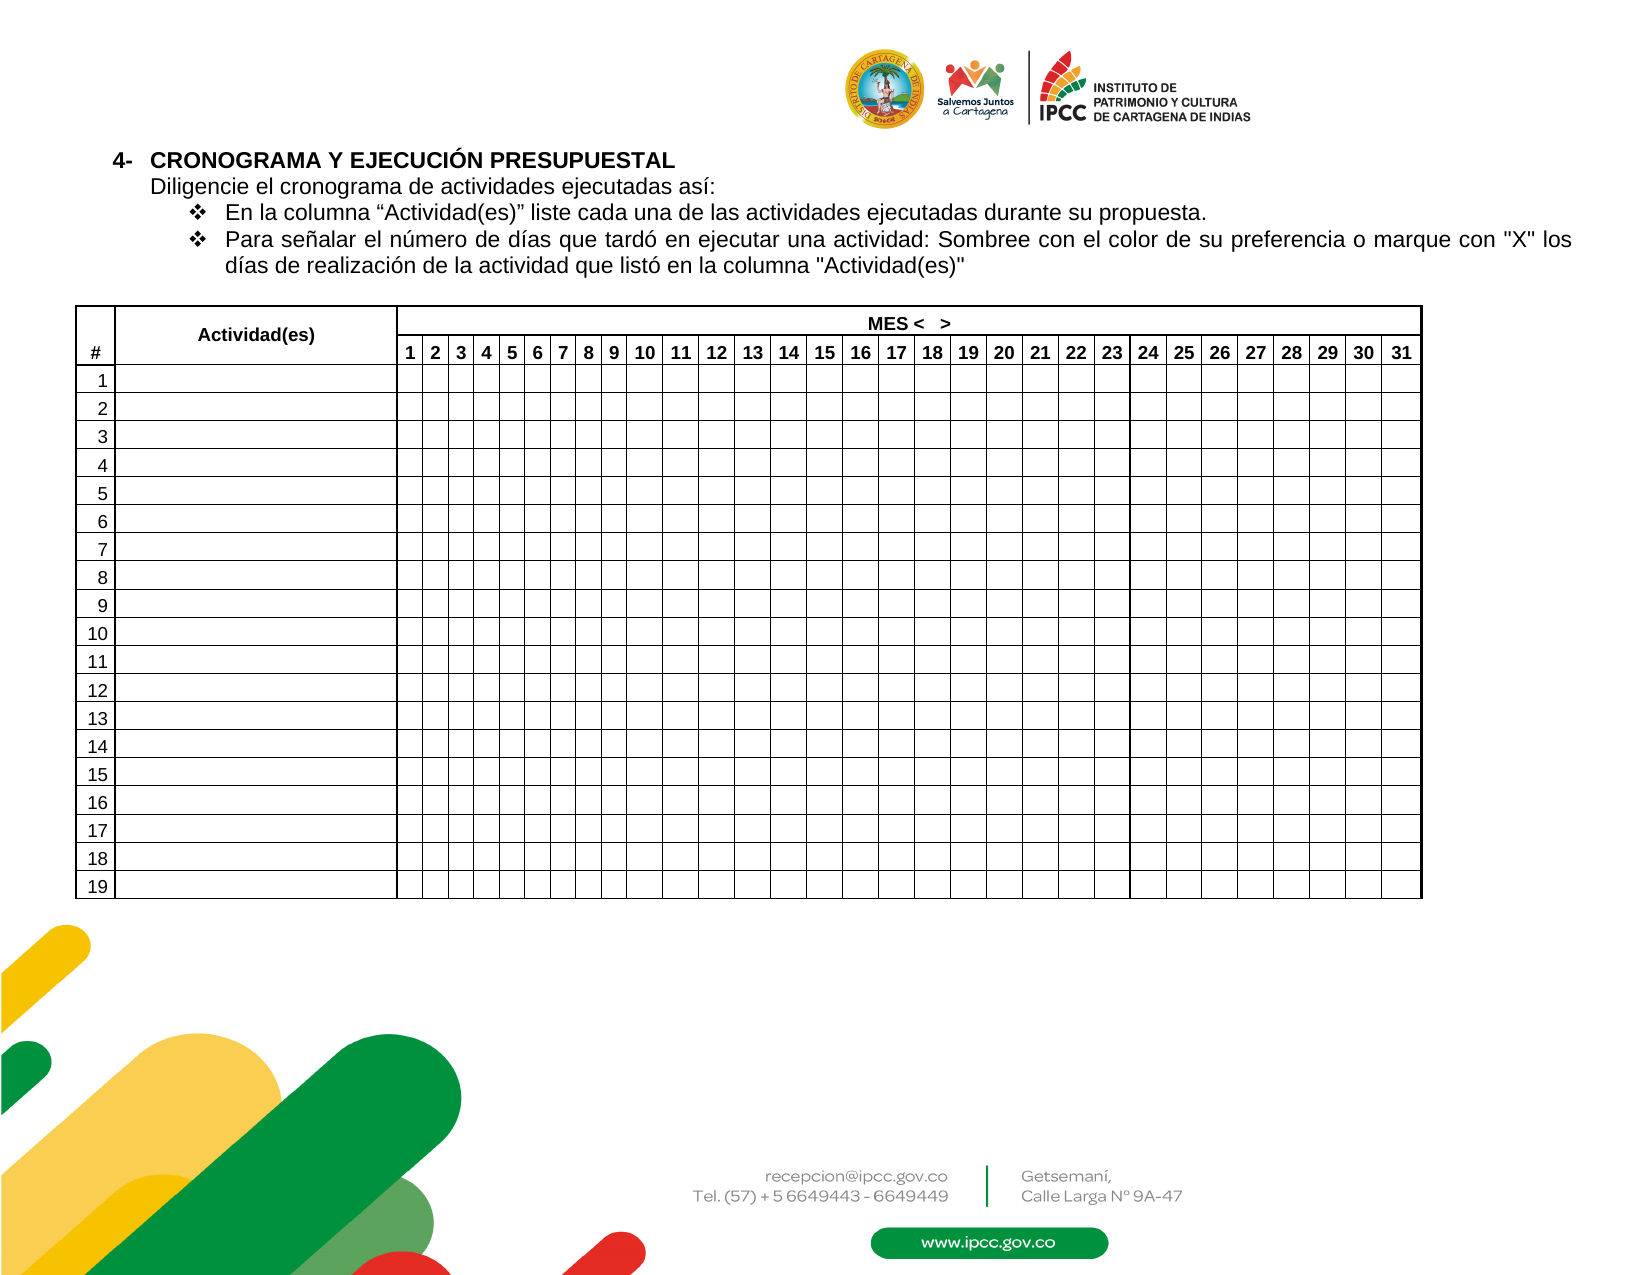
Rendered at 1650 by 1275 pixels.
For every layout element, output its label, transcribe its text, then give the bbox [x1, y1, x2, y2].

table_cell [771, 618, 806, 645]
table_cell [915, 674, 950, 701]
table_cell [1238, 702, 1273, 729]
table_cell [398, 758, 422, 785]
table_cell [915, 561, 950, 588]
table_cell [879, 618, 914, 645]
table_cell [771, 505, 806, 532]
table_cell [602, 843, 626, 870]
table_cell [915, 590, 950, 617]
table_cell [1023, 815, 1058, 842]
table_cell [1167, 449, 1201, 476]
table_cell 2 [77, 393, 114, 420]
table_cell [699, 365, 734, 392]
table_cell [951, 477, 986, 504]
table_cell [663, 674, 698, 701]
table_cell [551, 702, 575, 729]
table_cell [843, 815, 878, 842]
table_cell [474, 646, 499, 673]
table_cell [116, 618, 396, 645]
table_cell 18 [915, 336, 950, 363]
table_cell [423, 730, 448, 757]
table_cell [551, 674, 575, 701]
table_cell [843, 561, 878, 588]
table_cell [1310, 786, 1345, 813]
table_cell [500, 786, 524, 813]
table_cell [116, 786, 396, 813]
table_cell [1202, 393, 1237, 420]
table_cell [602, 477, 626, 504]
table_cell [1346, 561, 1381, 588]
table_cell [602, 590, 626, 617]
table_cell [915, 393, 950, 420]
table_cell [735, 871, 770, 898]
table_cell [699, 393, 734, 420]
table_cell [602, 449, 626, 476]
table_cell [807, 477, 842, 504]
table_cell [116, 449, 396, 476]
table_cell [1023, 758, 1058, 785]
table_cell [663, 365, 698, 392]
table_cell [1274, 533, 1309, 560]
table_cell [398, 646, 422, 673]
table_cell [735, 618, 770, 645]
table_cell [1095, 505, 1129, 532]
table_cell [1202, 758, 1237, 785]
table_cell [398, 590, 422, 617]
table_cell 11 [663, 336, 698, 363]
table_cell [116, 702, 396, 729]
table_cell [1023, 674, 1058, 701]
table_cell [771, 702, 806, 729]
table_cell 18 [77, 843, 114, 870]
table_cell [1310, 365, 1345, 392]
table_cell [1059, 449, 1094, 476]
table_cell [1382, 365, 1420, 392]
table_cell [915, 421, 950, 448]
table_cell [1274, 815, 1309, 842]
table_cell [449, 590, 473, 617]
table_cell [915, 618, 950, 645]
table_cell [1238, 449, 1273, 476]
table_cell [449, 786, 473, 813]
table_cell [771, 449, 806, 476]
table_cell [627, 786, 662, 813]
table_cell [1238, 365, 1273, 392]
table_cell 12 [77, 674, 114, 701]
table_cell [699, 843, 734, 870]
table_cell [1346, 786, 1381, 813]
table_cell [735, 477, 770, 504]
table_cell [1346, 421, 1381, 448]
table_cell [500, 646, 524, 673]
table_cell [602, 674, 626, 701]
table_cell [1310, 533, 1345, 560]
table_cell [1274, 674, 1309, 701]
table_cell [1095, 393, 1129, 420]
table_cell [987, 365, 1022, 392]
table_cell [699, 533, 734, 560]
table_cell [663, 815, 698, 842]
table_cell 24 [1131, 336, 1166, 363]
table_cell [663, 843, 698, 870]
table_cell [398, 393, 422, 420]
table_cell [116, 871, 396, 898]
table_cell 8 [77, 561, 114, 588]
table_cell [951, 646, 986, 673]
table_cell [576, 393, 601, 420]
table_cell [879, 815, 914, 842]
table_cell 20 [987, 336, 1022, 363]
table_cell [1238, 505, 1273, 532]
table_cell [1274, 646, 1309, 673]
table_cell [576, 505, 601, 532]
table_cell [735, 393, 770, 420]
table_cell [1346, 393, 1381, 420]
table_cell [602, 758, 626, 785]
table_cell 4 [474, 336, 499, 363]
table_cell [1346, 730, 1381, 757]
table_cell [500, 815, 524, 842]
table_cell [551, 449, 575, 476]
table_cell [116, 421, 396, 448]
table_cell [398, 871, 422, 898]
table_cell [1202, 786, 1237, 813]
table_cell [423, 365, 448, 392]
table_cell [1167, 674, 1201, 701]
table_cell [449, 815, 473, 842]
table_cell [525, 590, 550, 617]
table_cell [423, 646, 448, 673]
table_cell 23 [1095, 336, 1129, 363]
table_cell [1346, 843, 1381, 870]
table_cell [1023, 561, 1058, 588]
table_cell [879, 561, 914, 588]
table_cell [951, 871, 986, 898]
table_cell [602, 393, 626, 420]
table_cell [1131, 365, 1166, 392]
list En la columna “Actividad(es)” liste cada una de las actividades ejecutadas durante su propuesta. [187, 199, 1575, 226]
table_cell [1346, 505, 1381, 532]
table_cell [449, 674, 473, 701]
table_cell [398, 561, 422, 588]
table_cell [1274, 561, 1309, 588]
table_cell [879, 365, 914, 392]
table_cell [1238, 843, 1273, 870]
table_cell 14 [771, 336, 806, 363]
table_cell [500, 843, 524, 870]
table_cell [1202, 618, 1237, 645]
table_cell [602, 786, 626, 813]
list Para señalar el número de días que tardó en ejecutar una actividad: Sombree con el color de su preferencia o marque con "X" los días de realización de la actividad que listó en la columna "Actividad(es)" [187, 226, 1575, 278]
table_cell [699, 871, 734, 898]
table_cell [1059, 646, 1094, 673]
table_cell [735, 702, 770, 729]
table_cell [1310, 674, 1345, 701]
table_cell [807, 758, 842, 785]
table_cell [843, 702, 878, 729]
table_cell [602, 730, 626, 757]
table_cell [576, 815, 601, 842]
table_cell [1274, 758, 1309, 785]
table_cell [525, 674, 550, 701]
table_cell [576, 533, 601, 560]
table_cell [602, 365, 626, 392]
table_cell [627, 561, 662, 588]
table_cell [474, 421, 499, 448]
table_cell [627, 533, 662, 560]
table_cell [699, 730, 734, 757]
table_cell [1238, 815, 1273, 842]
table_cell [1095, 646, 1129, 673]
table_cell [449, 561, 473, 588]
table_cell [474, 618, 499, 645]
table_cell [843, 646, 878, 673]
table_cell [879, 702, 914, 729]
table_cell [735, 533, 770, 560]
table_cell [1023, 702, 1058, 729]
table_cell [1167, 533, 1201, 560]
table_cell [627, 674, 662, 701]
table_cell [1202, 646, 1237, 673]
table_cell [576, 421, 601, 448]
table_cell 2 [423, 336, 448, 363]
table_cell [576, 871, 601, 898]
table_cell 9 [77, 590, 114, 617]
table_cell [879, 646, 914, 673]
table_cell [474, 871, 499, 898]
table_cell [474, 843, 499, 870]
table_cell [987, 561, 1022, 588]
table_cell [1131, 393, 1166, 420]
table_cell [1274, 843, 1309, 870]
table_cell [807, 393, 842, 420]
table_cell [1382, 843, 1420, 870]
table_cell 19 [77, 871, 114, 898]
table_cell [771, 421, 806, 448]
table_cell [1310, 393, 1345, 420]
table_cell [843, 730, 878, 757]
table_cell [1059, 393, 1094, 420]
table_cell [879, 786, 914, 813]
table_cell [1131, 421, 1166, 448]
table_cell [398, 815, 422, 842]
table_cell [987, 533, 1022, 560]
table_cell [771, 758, 806, 785]
table_cell [1238, 533, 1273, 560]
table_cell 1 [398, 336, 422, 363]
table_cell [879, 730, 914, 757]
table_cell 17 [77, 815, 114, 842]
table_cell [1202, 533, 1237, 560]
table_cell [576, 843, 601, 870]
table_cell 29 [1310, 336, 1345, 363]
table_cell [951, 730, 986, 757]
table_cell [116, 533, 396, 560]
table_cell [116, 730, 396, 757]
table_cell [987, 843, 1022, 870]
table_cell [1131, 561, 1166, 588]
table_cell [1095, 871, 1129, 898]
table_cell [1274, 618, 1309, 645]
table_cell [525, 786, 550, 813]
table_cell [1059, 843, 1094, 870]
table_cell [843, 786, 878, 813]
table_cell [987, 702, 1022, 729]
table_cell [551, 477, 575, 504]
table_cell [1382, 815, 1420, 842]
table_cell [1274, 786, 1309, 813]
table_cell [1095, 730, 1129, 757]
table_cell [423, 843, 448, 870]
table_cell [1059, 786, 1094, 813]
table_cell [843, 449, 878, 476]
table_cell 30 [1346, 336, 1381, 363]
table_cell [1023, 421, 1058, 448]
table_cell [423, 702, 448, 729]
table_cell [627, 730, 662, 757]
table_cell [449, 533, 473, 560]
text Diligencie el cronograma de actividades ejecutadas así: [150, 173, 1575, 199]
table_cell [1095, 590, 1129, 617]
table_cell [699, 505, 734, 532]
table_cell [1202, 730, 1237, 757]
picture [75, 0, 1295, 147]
table_cell [1238, 730, 1273, 757]
table_cell 26 [1202, 336, 1237, 363]
table_cell [627, 449, 662, 476]
table_cell [398, 843, 422, 870]
table_cell [1382, 786, 1420, 813]
table_cell [987, 674, 1022, 701]
table_cell [1131, 618, 1166, 645]
table_cell [879, 843, 914, 870]
table_cell [602, 618, 626, 645]
table_cell [1382, 561, 1420, 588]
table_cell 6 [77, 505, 114, 532]
table_cell [915, 815, 950, 842]
table_cell 31 [1382, 336, 1420, 363]
table_cell [116, 758, 396, 785]
table_cell [699, 815, 734, 842]
table_cell [735, 815, 770, 842]
table_cell [423, 871, 448, 898]
table_cell [1167, 477, 1201, 504]
table_cell [663, 871, 698, 898]
table_cell [1382, 590, 1420, 617]
table_cell [1131, 505, 1166, 532]
table_cell [735, 843, 770, 870]
table_cell [987, 449, 1022, 476]
table_cell 1 [77, 366, 114, 392]
table_cell [500, 421, 524, 448]
table_cell [663, 533, 698, 560]
table_cell [1274, 393, 1309, 420]
table_cell [551, 590, 575, 617]
table_cell [1238, 618, 1273, 645]
table_cell [602, 646, 626, 673]
table_cell [1382, 758, 1420, 785]
table_cell [449, 702, 473, 729]
table_cell [1167, 505, 1201, 532]
table_cell [807, 815, 842, 842]
table_cell [1059, 561, 1094, 588]
table_cell [663, 421, 698, 448]
table_cell [449, 730, 473, 757]
table_cell [602, 505, 626, 532]
table_cell [915, 533, 950, 560]
table_cell [663, 449, 698, 476]
table_cell 22 [1059, 336, 1094, 363]
table_cell [1131, 590, 1166, 617]
table_cell [987, 393, 1022, 420]
table_cell [987, 421, 1022, 448]
table_cell [474, 561, 499, 588]
table_cell [1059, 758, 1094, 785]
table_cell [1238, 590, 1273, 617]
table_cell [500, 702, 524, 729]
table_cell [879, 533, 914, 560]
table_cell 5 [77, 477, 114, 504]
table_cell [1167, 815, 1201, 842]
table_cell [116, 477, 396, 504]
table_cell [1167, 590, 1201, 617]
table_cell [1095, 702, 1129, 729]
table_cell [449, 365, 473, 392]
table_cell [423, 477, 448, 504]
table_cell [771, 730, 806, 757]
table_cell [525, 815, 550, 842]
table_cell [915, 646, 950, 673]
table_cell [1131, 477, 1166, 504]
table_cell [525, 618, 550, 645]
table_cell [602, 815, 626, 842]
table_cell [1346, 590, 1381, 617]
table_cell [879, 758, 914, 785]
table_cell [1382, 393, 1420, 420]
table_cell [807, 871, 842, 898]
table_cell [699, 618, 734, 645]
table_cell [1167, 871, 1201, 898]
table_cell [1310, 561, 1345, 588]
table_cell [951, 702, 986, 729]
table_cell [699, 702, 734, 729]
table_cell [576, 758, 601, 785]
table_cell [500, 758, 524, 785]
table_cell 21 [1023, 336, 1058, 363]
table_cell [1238, 871, 1273, 898]
table_cell [1095, 477, 1129, 504]
table_cell [771, 871, 806, 898]
table_cell [1059, 365, 1094, 392]
table_cell [1310, 646, 1345, 673]
table_cell [500, 393, 524, 420]
table_cell [1023, 590, 1058, 617]
table_cell [627, 871, 662, 898]
table_cell 11 [77, 646, 114, 673]
table_cell [627, 505, 662, 532]
table_cell [1167, 786, 1201, 813]
table_cell [1310, 702, 1345, 729]
table_cell [663, 702, 698, 729]
table_cell [807, 561, 842, 588]
table_cell [449, 646, 473, 673]
table_cell [627, 843, 662, 870]
table_cell [1095, 618, 1129, 645]
table_cell [1202, 365, 1237, 392]
table_cell [525, 505, 550, 532]
table_cell [663, 730, 698, 757]
table_cell [551, 786, 575, 813]
table_cell [449, 871, 473, 898]
table_cell [771, 646, 806, 673]
table_cell [771, 365, 806, 392]
table_cell [1202, 505, 1237, 532]
table_cell [807, 618, 842, 645]
table_cell [1274, 505, 1309, 532]
table_cell [551, 815, 575, 842]
table_cell [1131, 702, 1166, 729]
table_cell [627, 393, 662, 420]
table_cell [1346, 871, 1381, 898]
table_cell [449, 421, 473, 448]
table_cell [423, 786, 448, 813]
table_cell [627, 618, 662, 645]
table_cell [576, 618, 601, 645]
table_cell [807, 533, 842, 560]
table_cell 25 [1167, 336, 1201, 363]
table_cell [951, 618, 986, 645]
table_cell [987, 730, 1022, 757]
table_cell [576, 590, 601, 617]
table_cell 13 [77, 702, 114, 729]
table_cell [551, 618, 575, 645]
table_cell [1059, 590, 1094, 617]
table_cell [699, 477, 734, 504]
table_cell [1167, 843, 1201, 870]
table_cell [1202, 449, 1237, 476]
table_cell [771, 477, 806, 504]
table_cell [663, 477, 698, 504]
table_cell [449, 449, 473, 476]
table_cell 7 [77, 533, 114, 560]
table_cell [116, 505, 396, 532]
table_cell [699, 758, 734, 785]
table_cell [1310, 843, 1345, 870]
table_cell [423, 674, 448, 701]
table_cell [474, 590, 499, 617]
table_cell [735, 674, 770, 701]
table_cell [771, 843, 806, 870]
table_cell [474, 758, 499, 785]
table_cell [1059, 533, 1094, 560]
table_cell [525, 449, 550, 476]
table_cell [474, 730, 499, 757]
table_cell [1095, 449, 1129, 476]
table_cell [1382, 871, 1420, 898]
table_cell [551, 843, 575, 870]
table_cell [663, 646, 698, 673]
table_cell 19 [951, 336, 986, 363]
table_cell [1023, 477, 1058, 504]
table_cell [1382, 646, 1420, 673]
table_cell [735, 758, 770, 785]
table_cell [879, 505, 914, 532]
table_header # [77, 307, 114, 363]
table_cell [525, 730, 550, 757]
table_cell [1310, 618, 1345, 645]
table_cell 5 [500, 336, 524, 363]
table_cell [1274, 421, 1309, 448]
table_cell [1310, 421, 1345, 448]
table_cell [116, 393, 396, 420]
table_cell [735, 449, 770, 476]
table_cell [987, 786, 1022, 813]
table_cell [987, 815, 1022, 842]
table_cell [398, 365, 422, 392]
table_cell [423, 421, 448, 448]
table_cell [807, 674, 842, 701]
table_cell [843, 533, 878, 560]
table_cell [1310, 815, 1345, 842]
table_cell [627, 421, 662, 448]
table_cell [879, 590, 914, 617]
table_cell [627, 365, 662, 392]
table_cell [1059, 871, 1094, 898]
table_cell 15 [77, 758, 114, 785]
table_cell [398, 477, 422, 504]
table_cell 28 [1274, 336, 1309, 363]
table_cell [1202, 871, 1237, 898]
table_cell [1346, 758, 1381, 785]
table_cell [1167, 421, 1201, 448]
table_cell [1131, 449, 1166, 476]
table_cell [1131, 843, 1166, 870]
table_cell [843, 365, 878, 392]
table_cell [807, 505, 842, 532]
table_cell [525, 393, 550, 420]
table_cell [1382, 702, 1420, 729]
table_cell [1274, 871, 1309, 898]
table_cell [525, 871, 550, 898]
table_cell [843, 843, 878, 870]
table_cell [627, 646, 662, 673]
table_cell [500, 449, 524, 476]
table_cell [915, 871, 950, 898]
table_cell [474, 674, 499, 701]
table_cell [987, 871, 1022, 898]
table_cell [1167, 702, 1201, 729]
table_cell [915, 843, 950, 870]
table_cell [423, 449, 448, 476]
table_cell [116, 590, 396, 617]
table_cell [1382, 477, 1420, 504]
table_cell [951, 674, 986, 701]
table_cell [1023, 365, 1058, 392]
table_cell [1274, 365, 1309, 392]
table_cell [987, 590, 1022, 617]
table_cell [879, 449, 914, 476]
table_cell [663, 758, 698, 785]
table_cell [474, 365, 499, 392]
table_cell [500, 505, 524, 532]
table_cell [843, 393, 878, 420]
table_cell [1023, 618, 1058, 645]
table_cell [951, 393, 986, 420]
table_header Actividad(es) [116, 307, 396, 363]
table_cell [987, 646, 1022, 673]
table_cell [1310, 477, 1345, 504]
table_cell [1131, 533, 1166, 560]
table_cell [1382, 618, 1420, 645]
table_cell [951, 533, 986, 560]
table_cell [627, 702, 662, 729]
table_cell [735, 421, 770, 448]
table_cell [1023, 646, 1058, 673]
table_cell [1238, 393, 1273, 420]
table_cell [423, 393, 448, 420]
table_cell [551, 871, 575, 898]
table_cell [807, 590, 842, 617]
table_cell [1238, 561, 1273, 588]
table_cell [1023, 505, 1058, 532]
table_cell [663, 618, 698, 645]
table_cell [1167, 646, 1201, 673]
list CRONOGRAMA Y EJECUCIÓN PRESUPUESTAL [112, 147, 1575, 173]
table_cell [771, 393, 806, 420]
table_cell [807, 843, 842, 870]
table_cell [1095, 758, 1129, 785]
table_cell [423, 590, 448, 617]
table_cell [1310, 730, 1345, 757]
table_cell 9 [602, 336, 626, 363]
table_cell [699, 646, 734, 673]
table_cell [1202, 477, 1237, 504]
table_cell [1167, 758, 1201, 785]
table_cell [1238, 674, 1273, 701]
table_cell [1238, 646, 1273, 673]
table_cell [771, 786, 806, 813]
table_cell [843, 674, 878, 701]
table_header MES < > [398, 307, 1420, 334]
table_cell [1095, 365, 1129, 392]
table_cell [1059, 421, 1094, 448]
table_cell [1167, 730, 1201, 757]
table_cell [474, 449, 499, 476]
table_cell [423, 815, 448, 842]
table_cell [843, 758, 878, 785]
table_cell [1059, 702, 1094, 729]
table_cell [398, 449, 422, 476]
table_cell [1023, 843, 1058, 870]
table_cell [1310, 590, 1345, 617]
table_cell [1346, 646, 1381, 673]
table_cell [474, 533, 499, 560]
table_cell [627, 758, 662, 785]
table_cell [1202, 421, 1237, 448]
table_cell [576, 477, 601, 504]
table_cell [951, 758, 986, 785]
table_cell [500, 533, 524, 560]
table_cell [423, 758, 448, 785]
table_cell 3 [449, 336, 473, 363]
table_cell [423, 533, 448, 560]
table_cell [951, 815, 986, 842]
table_cell [500, 477, 524, 504]
table_cell [879, 421, 914, 448]
table_cell [1059, 730, 1094, 757]
table_cell [807, 365, 842, 392]
table_cell [1238, 477, 1273, 504]
table_cell 10 [627, 336, 662, 363]
table_cell [699, 786, 734, 813]
table_cell [551, 421, 575, 448]
table_cell [951, 365, 986, 392]
table_cell [1310, 505, 1345, 532]
table_cell [398, 674, 422, 701]
table_cell [879, 674, 914, 701]
table_cell [576, 702, 601, 729]
table_cell [1059, 505, 1094, 532]
table_cell [735, 646, 770, 673]
table_cell [1274, 477, 1309, 504]
table_cell 27 [1238, 336, 1273, 363]
table_cell [1382, 533, 1420, 560]
table_cell [951, 590, 986, 617]
table_cell [807, 702, 842, 729]
table_cell [1095, 533, 1129, 560]
table_cell [1238, 786, 1273, 813]
table_cell [449, 477, 473, 504]
table_cell [843, 421, 878, 448]
table_cell [1274, 449, 1309, 476]
table_cell [807, 449, 842, 476]
table_cell [987, 505, 1022, 532]
table_cell [663, 590, 698, 617]
table_cell [807, 646, 842, 673]
table_cell [771, 561, 806, 588]
table_cell [602, 871, 626, 898]
table_cell [474, 702, 499, 729]
table_cell 16 [77, 786, 114, 813]
table_cell [1202, 590, 1237, 617]
table_cell [915, 505, 950, 532]
table_cell [1238, 421, 1273, 448]
table_cell [474, 505, 499, 532]
table_cell [915, 365, 950, 392]
table_cell [576, 365, 601, 392]
table_cell [879, 477, 914, 504]
table_cell [1202, 843, 1237, 870]
table_cell [423, 561, 448, 588]
table_cell [551, 533, 575, 560]
table_cell [915, 786, 950, 813]
table_cell [1023, 786, 1058, 813]
table_cell [1274, 590, 1309, 617]
table_cell [525, 702, 550, 729]
table_cell 4 [77, 449, 114, 476]
table_cell [1023, 730, 1058, 757]
table_cell [1059, 674, 1094, 701]
table_cell [735, 786, 770, 813]
table_cell [1167, 365, 1201, 392]
table_cell [1167, 561, 1201, 588]
table_cell [602, 533, 626, 560]
table_cell [500, 674, 524, 701]
table_cell [525, 477, 550, 504]
table_cell [602, 421, 626, 448]
table_cell [525, 646, 550, 673]
table_cell [627, 477, 662, 504]
table_cell [951, 786, 986, 813]
table_cell 15 [807, 336, 842, 363]
table_cell [1095, 421, 1129, 448]
table_cell [1059, 618, 1094, 645]
table_cell 8 [576, 336, 601, 363]
table_cell [1202, 702, 1237, 729]
table_cell [449, 505, 473, 532]
table_cell [699, 561, 734, 588]
table_cell [1382, 674, 1420, 701]
table_cell 14 [77, 730, 114, 757]
table_cell [500, 590, 524, 617]
table_cell [663, 561, 698, 588]
table_cell [1202, 815, 1237, 842]
table_cell [551, 758, 575, 785]
table_cell [915, 702, 950, 729]
table_cell [843, 590, 878, 617]
table_cell [771, 590, 806, 617]
table_cell [551, 561, 575, 588]
table_cell [1023, 393, 1058, 420]
table_cell [423, 618, 448, 645]
table_cell [1346, 618, 1381, 645]
table_cell [116, 646, 396, 673]
table_cell [735, 505, 770, 532]
table_cell [500, 730, 524, 757]
table_cell [1310, 871, 1345, 898]
table_cell [771, 815, 806, 842]
table_cell 16 [843, 336, 878, 363]
table_cell [807, 421, 842, 448]
table_cell [1310, 758, 1345, 785]
table_cell [1346, 365, 1381, 392]
table_cell [398, 702, 422, 729]
table_cell [699, 421, 734, 448]
table_cell [1131, 758, 1166, 785]
table_cell [116, 561, 396, 588]
table_cell [843, 505, 878, 532]
table_cell [1346, 533, 1381, 560]
table_cell [879, 871, 914, 898]
table_cell [1274, 702, 1309, 729]
table_cell [1238, 758, 1273, 785]
table_cell 12 [699, 336, 734, 363]
table_cell [602, 561, 626, 588]
table_cell [398, 618, 422, 645]
table_cell [525, 533, 550, 560]
table_cell 10 [77, 618, 114, 645]
table_cell [1167, 618, 1201, 645]
table_cell [525, 421, 550, 448]
table_cell [915, 758, 950, 785]
table_cell 6 [525, 336, 550, 363]
picture [1, 907, 1283, 1275]
table_cell [449, 393, 473, 420]
table_cell 3 [77, 421, 114, 448]
table_cell [525, 561, 550, 588]
table_cell [1095, 815, 1129, 842]
table_cell [576, 646, 601, 673]
table_cell [602, 702, 626, 729]
table_cell [1131, 674, 1166, 701]
table_cell [663, 786, 698, 813]
table_cell [951, 449, 986, 476]
table_cell [1023, 449, 1058, 476]
table_cell [116, 843, 396, 870]
table_cell [987, 477, 1022, 504]
table_cell [116, 674, 396, 701]
table_cell [525, 758, 550, 785]
table_cell [1346, 674, 1381, 701]
table_cell [843, 477, 878, 504]
table_cell [699, 590, 734, 617]
table_cell [398, 730, 422, 757]
table_cell [1059, 815, 1094, 842]
table_cell [500, 871, 524, 898]
table_cell [398, 505, 422, 532]
table_cell [474, 477, 499, 504]
table_cell [987, 758, 1022, 785]
table_cell [449, 758, 473, 785]
table_cell [807, 786, 842, 813]
table_cell [1382, 730, 1420, 757]
table_cell [1131, 815, 1166, 842]
table_cell [915, 449, 950, 476]
table_cell [449, 618, 473, 645]
table_cell [735, 730, 770, 757]
table_cell [551, 393, 575, 420]
table_cell [474, 815, 499, 842]
table_cell [525, 843, 550, 870]
table_cell [551, 730, 575, 757]
table_cell [1346, 477, 1381, 504]
table_cell [551, 365, 575, 392]
table_cell [915, 477, 950, 504]
table_cell [1059, 477, 1094, 504]
table_cell [915, 730, 950, 757]
table_cell [576, 730, 601, 757]
table_cell [879, 393, 914, 420]
table_cell [1131, 871, 1166, 898]
table_cell [1382, 421, 1420, 448]
table_cell [843, 871, 878, 898]
table_cell [1167, 393, 1201, 420]
table_cell [116, 365, 396, 392]
table_cell [627, 590, 662, 617]
table_cell [474, 786, 499, 813]
table_cell [951, 561, 986, 588]
table_cell [843, 618, 878, 645]
table_cell [699, 674, 734, 701]
table_cell [1310, 449, 1345, 476]
table_cell [951, 505, 986, 532]
table_cell [1274, 730, 1309, 757]
table_cell [663, 505, 698, 532]
table_cell [1346, 815, 1381, 842]
table_cell [1095, 786, 1129, 813]
table_cell [398, 421, 422, 448]
table_cell [1131, 786, 1166, 813]
table_cell [1382, 505, 1420, 532]
table_cell [771, 533, 806, 560]
table_cell [987, 618, 1022, 645]
table_cell [1023, 533, 1058, 560]
table_cell [398, 533, 422, 560]
table_cell [576, 674, 601, 701]
table_cell [474, 393, 499, 420]
table_cell [1346, 449, 1381, 476]
table_cell [423, 505, 448, 532]
table_cell [807, 730, 842, 757]
table_cell [1023, 871, 1058, 898]
table_cell [1095, 561, 1129, 588]
table_cell [1382, 449, 1420, 476]
table_cell [551, 646, 575, 673]
table_cell [1095, 674, 1129, 701]
table_cell [1131, 730, 1166, 757]
table_cell [576, 561, 601, 588]
table_cell [576, 786, 601, 813]
table_cell [735, 561, 770, 588]
table_cell [449, 843, 473, 870]
table_cell [525, 365, 550, 392]
table_cell [500, 618, 524, 645]
table_cell [500, 561, 524, 588]
table_cell [1202, 674, 1237, 701]
table_cell [735, 590, 770, 617]
table_cell [398, 786, 422, 813]
table_cell [699, 449, 734, 476]
table_cell [1346, 702, 1381, 729]
table_cell 17 [879, 336, 914, 363]
table_cell [663, 393, 698, 420]
table_cell [1095, 843, 1129, 870]
table_cell [771, 674, 806, 701]
table_cell 13 [735, 336, 770, 363]
table_cell [116, 815, 396, 842]
table_cell [500, 365, 524, 392]
table_cell [1131, 646, 1166, 673]
table_cell 7 [551, 336, 575, 363]
table_cell [627, 815, 662, 842]
table_cell [951, 843, 986, 870]
table_cell [1202, 561, 1237, 588]
table_cell [576, 449, 601, 476]
table_cell [551, 505, 575, 532]
table_cell [735, 365, 770, 392]
table_cell [951, 421, 986, 448]
